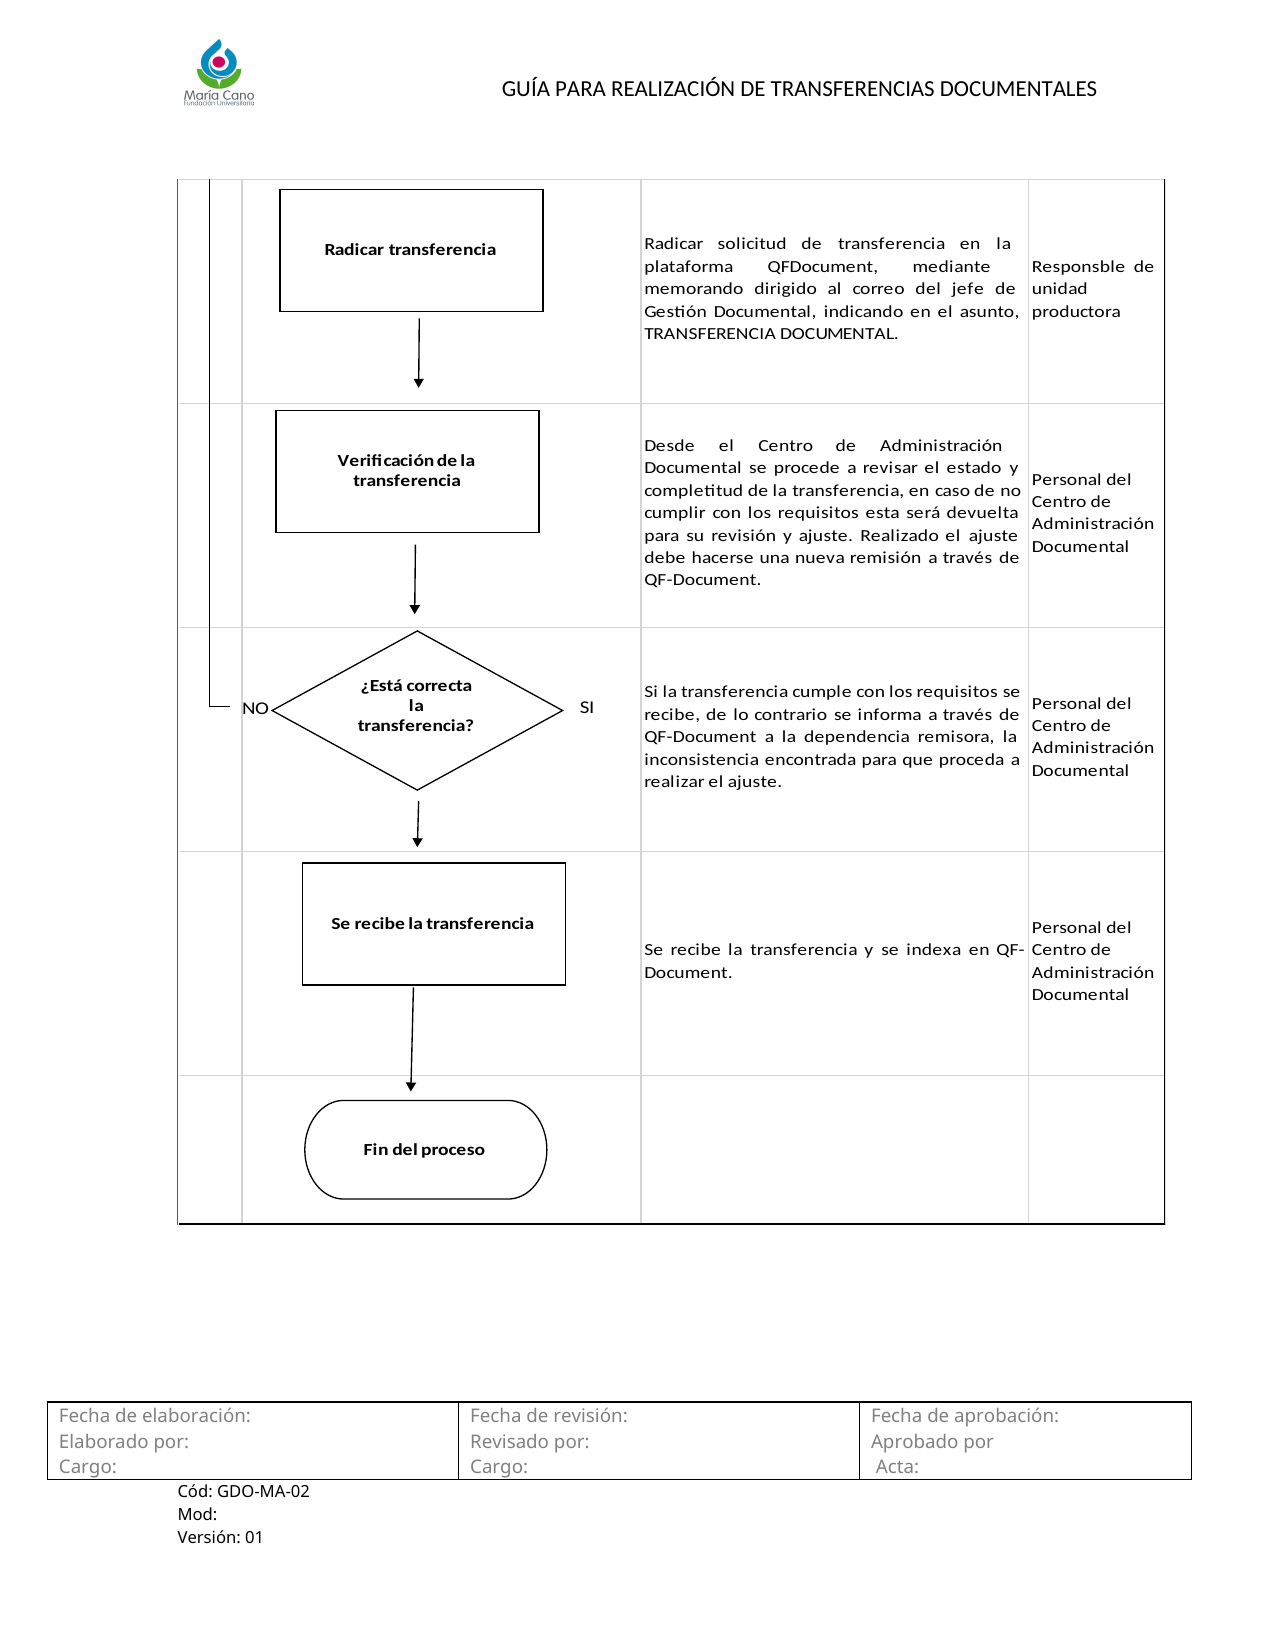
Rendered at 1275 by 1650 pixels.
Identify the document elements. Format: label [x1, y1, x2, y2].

picture [179, 38, 259, 108]
